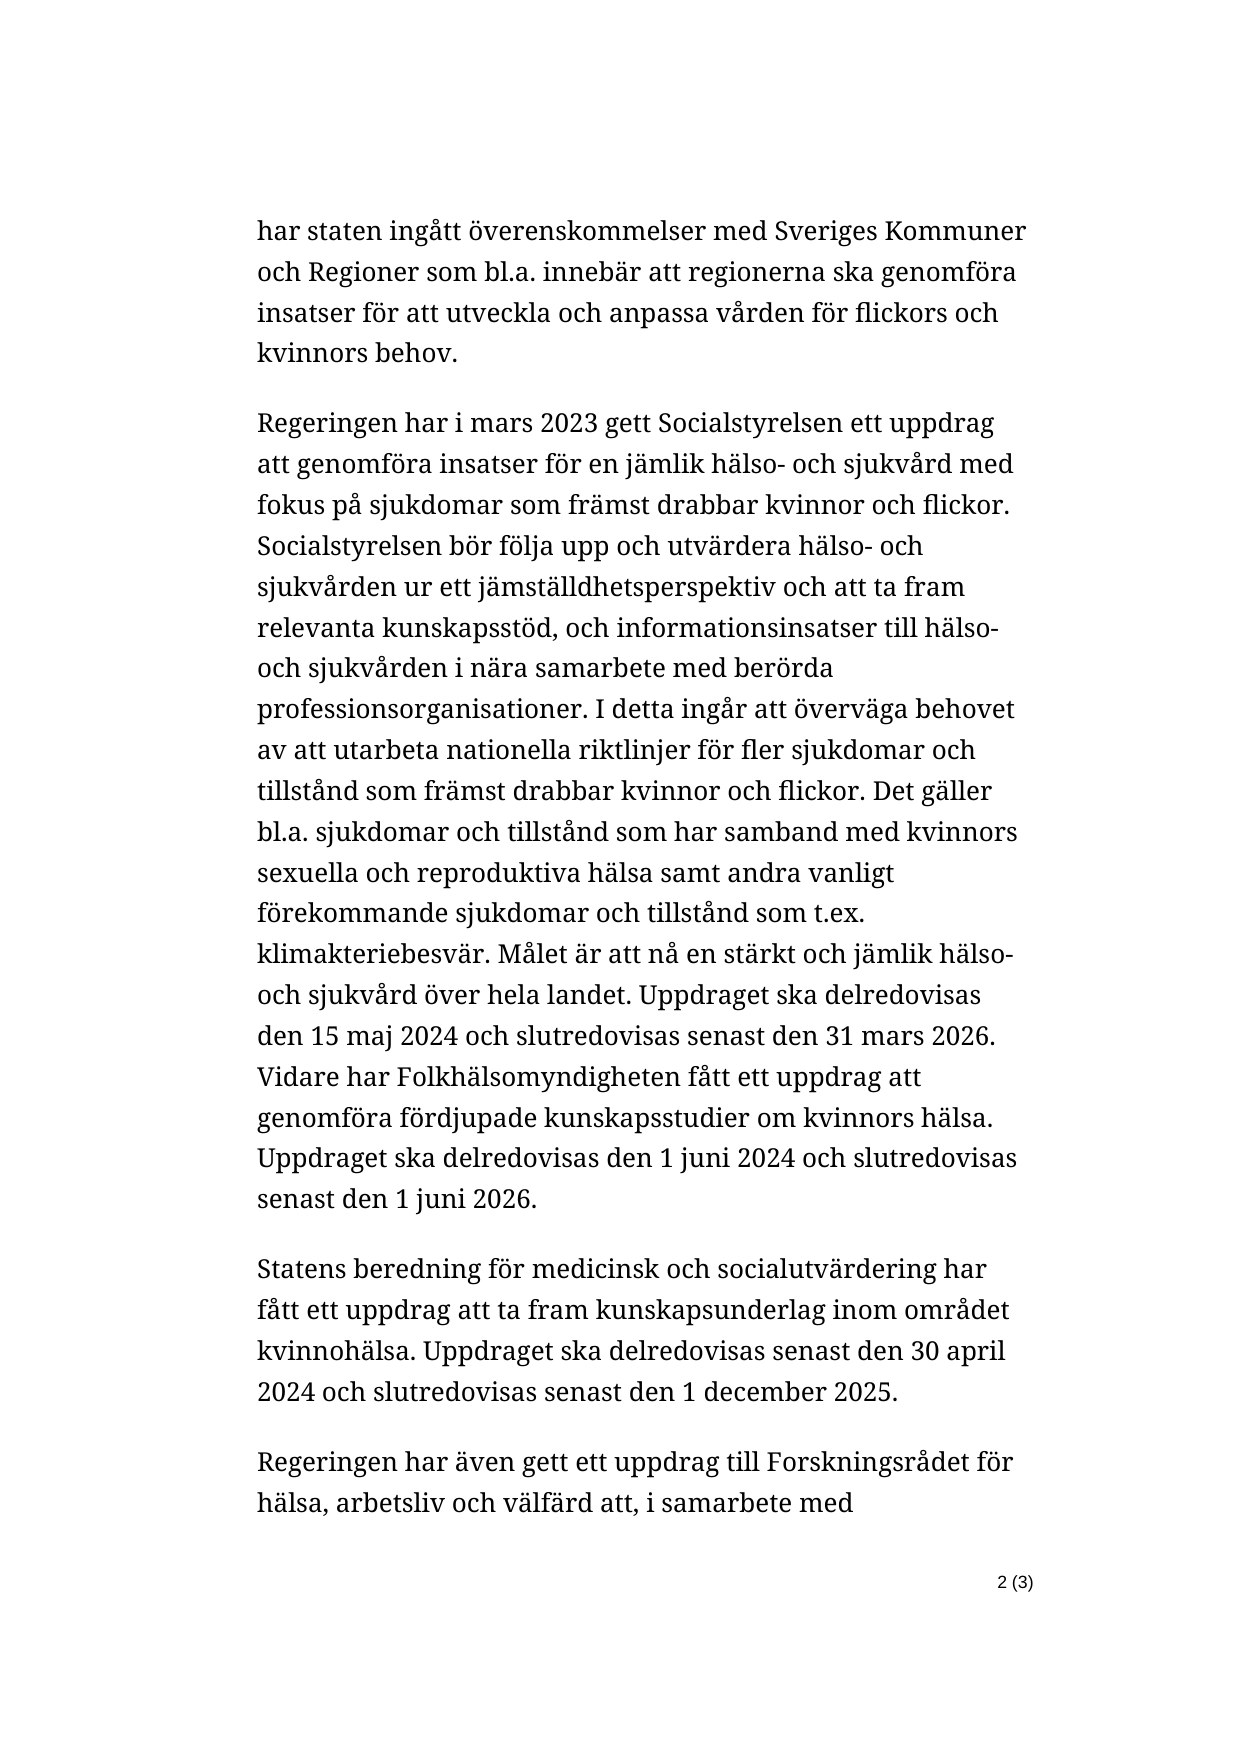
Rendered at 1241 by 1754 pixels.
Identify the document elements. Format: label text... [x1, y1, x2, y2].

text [257, 213, 1033, 371]
text Statens beredning för medicinsk och socialutvärdering har fått ett uppdrag att ta fram kunskapsunderlag inom området kvinnohälsa. Uppdraget ska delredovisas senast den 30 april 2024 och slutredovisas senast den 1 december 2025. [257, 1251, 1033, 1409]
text Regeringen har i mars 2023 gett Socialstyrelsen ett uppdrag att genomföra insatser för en jämlik hälso- och sjukvård med fokus på sjukdomar som främst drabbar kvinnor och flickor. Socialstyrelsen bör följa upp och utvärdera hälso- och sjukvården ur ett jämställdhetsperspektiv och att ta fram relevanta kunskapsstöd, och informationsinsatser till hälso- och sjukvården i nära samarbete med berörda professionsorganisationer. I detta ingår att överväga behovet av att utarbeta nationella riktlinjer för fler sjukdomar och tillstånd som främst drabbar kvinnor och flickor. Det gäller bl.a. sjukdomar och tillstånd som har samband med kvinnors sexuella och reproduktiva hälsa samt andra vanligt förekommande sjukdomar och tillstånd som t.ex. klimakteriebesvär. Målet är att nå en stärkt och jämlik hälso- och sjukvård över hela landet. Uppdraget ska delredovisas den 15 maj 2024 och slutredovisas senast den 31 mars 2026. Vidare har Folkhälsomyndigheten fått ett uppdrag att genomföra fördjupade kunskapsstudier om kvinnors hälsa. Uppdraget ska delredovisas den 1 juni 2024 och slutredovisas senast den 1 juni 2026. [257, 405, 1033, 1216]
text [257, 1443, 1033, 1520]
